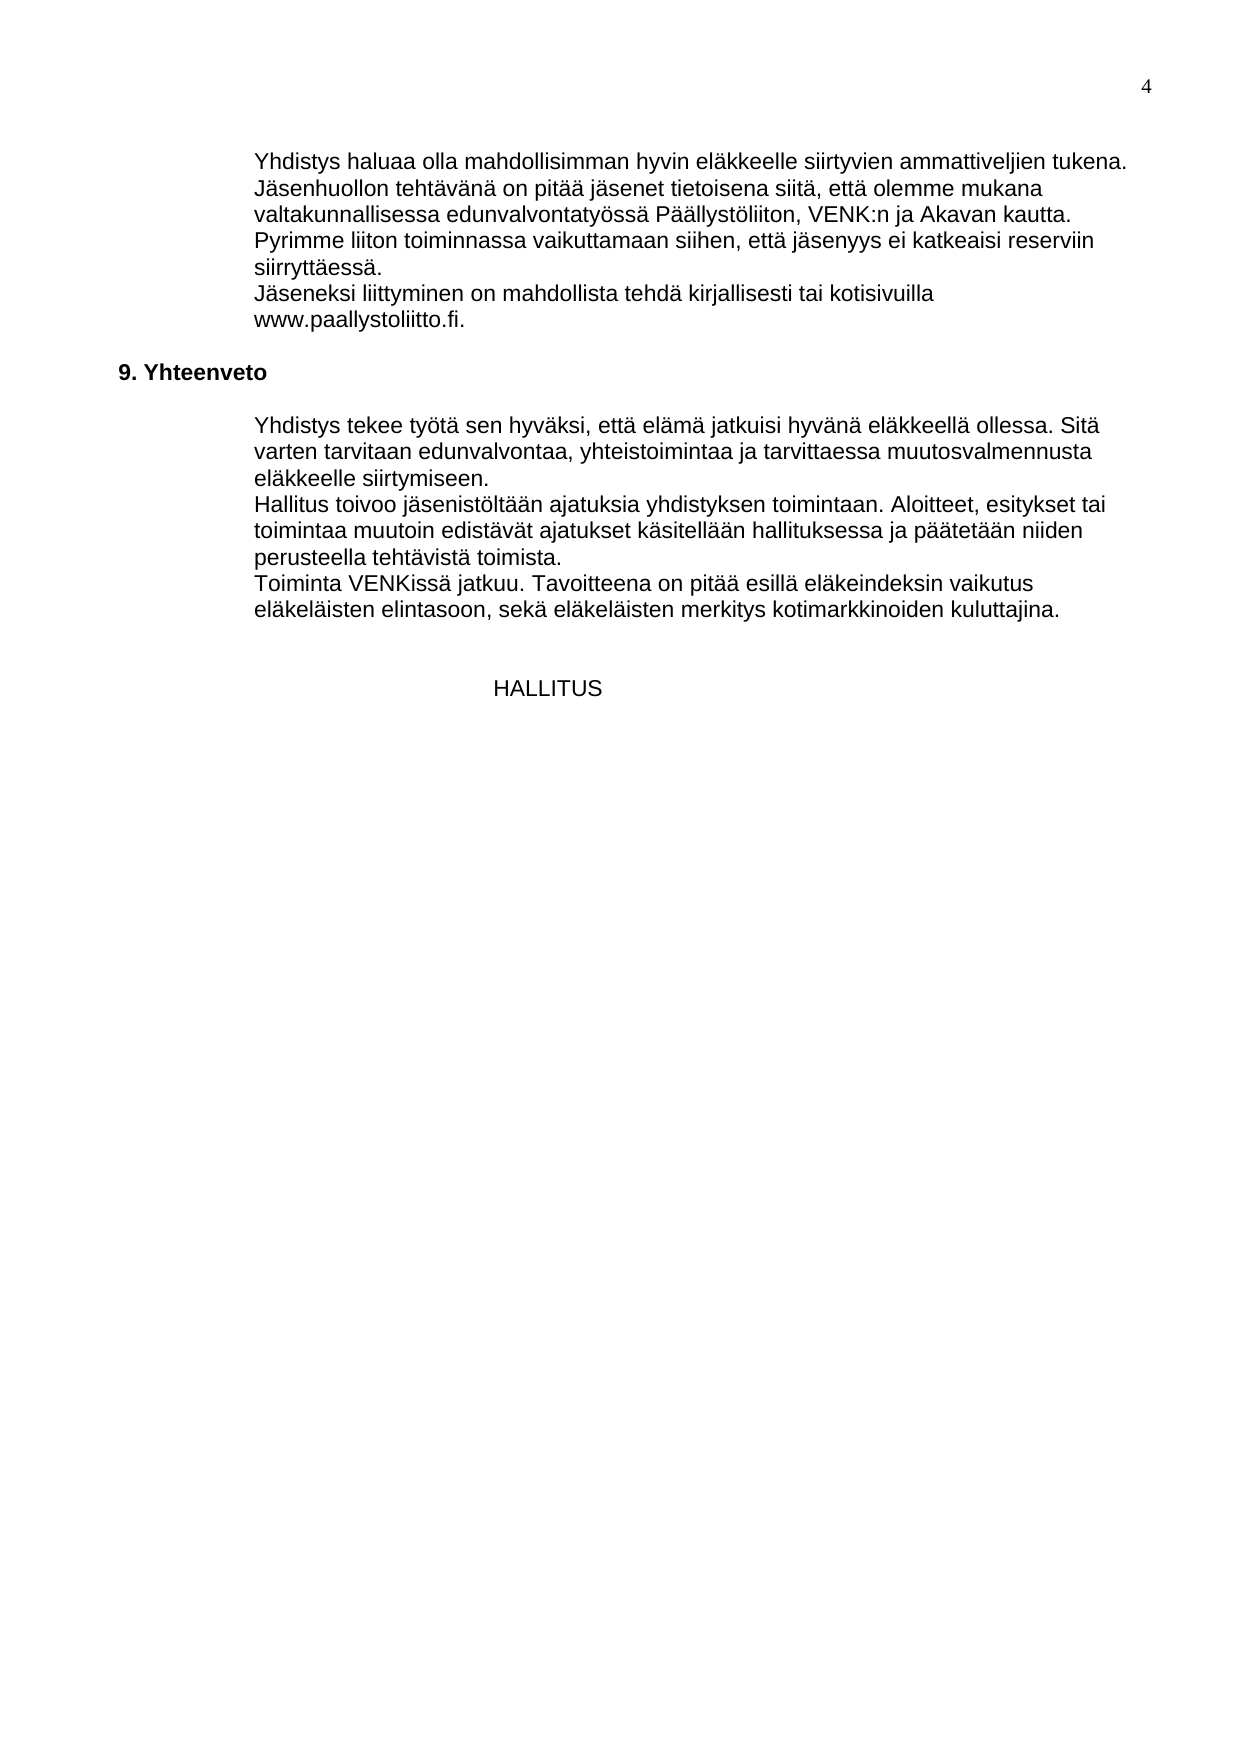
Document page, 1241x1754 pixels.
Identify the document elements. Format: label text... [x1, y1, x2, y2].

text Hallitus toivoo jäsenistöltään ajatuksia yhdistyksen toimintaan. Aloitteet, esitykset tai toimintaa muutoin edistävät ajatukset käsitellään hallituksessa ja päätetään niiden perusteella tehtävistä toimista. [254, 491, 1152, 570]
text HALLITUS [254, 675, 1152, 702]
text Toiminta VENKissä jatkuu. Tavoitteena on pitää esillä eläkeindeksin vaikutus eläkeläisten elintasoon, sekä eläkeläisten merkitys kotimarkkinoiden kuluttajina. [254, 570, 1152, 623]
text 9. Yhteenveto [118, 359, 1152, 386]
text Yhdistys haluaa olla mahdollisimman hyvin eläkkeelle siirtyvien ammattiveljien tukena. Jäsenhuollon tehtävänä on pitää jäsenet tietoisena siitä, että olemme mukana valtakunnallisessa edunvalvontatyössä Päällystöliiton, VENK:n ja Akavan kautta. Pyrimme liiton toiminnassa vaikuttamaan siihen, että jäsenyys ei katkeaisi reserviin siirryttäessä. [254, 148, 1152, 280]
text Yhdistys tekee työtä sen hyväksi, että elämä jatkuisi hyvänä eläkkeellä ollessa. Sitä varten tarvitaan edunvalvontaa, yhteistoimintaa ja tarvittaessa muutosvalmennusta eläkkeelle siirtymiseen. [254, 412, 1152, 491]
text Jäseneksi liittyminen on mahdollista tehdä kirjallisesti tai kotisivuilla www.paallystoliitto.fi. [254, 280, 1152, 333]
